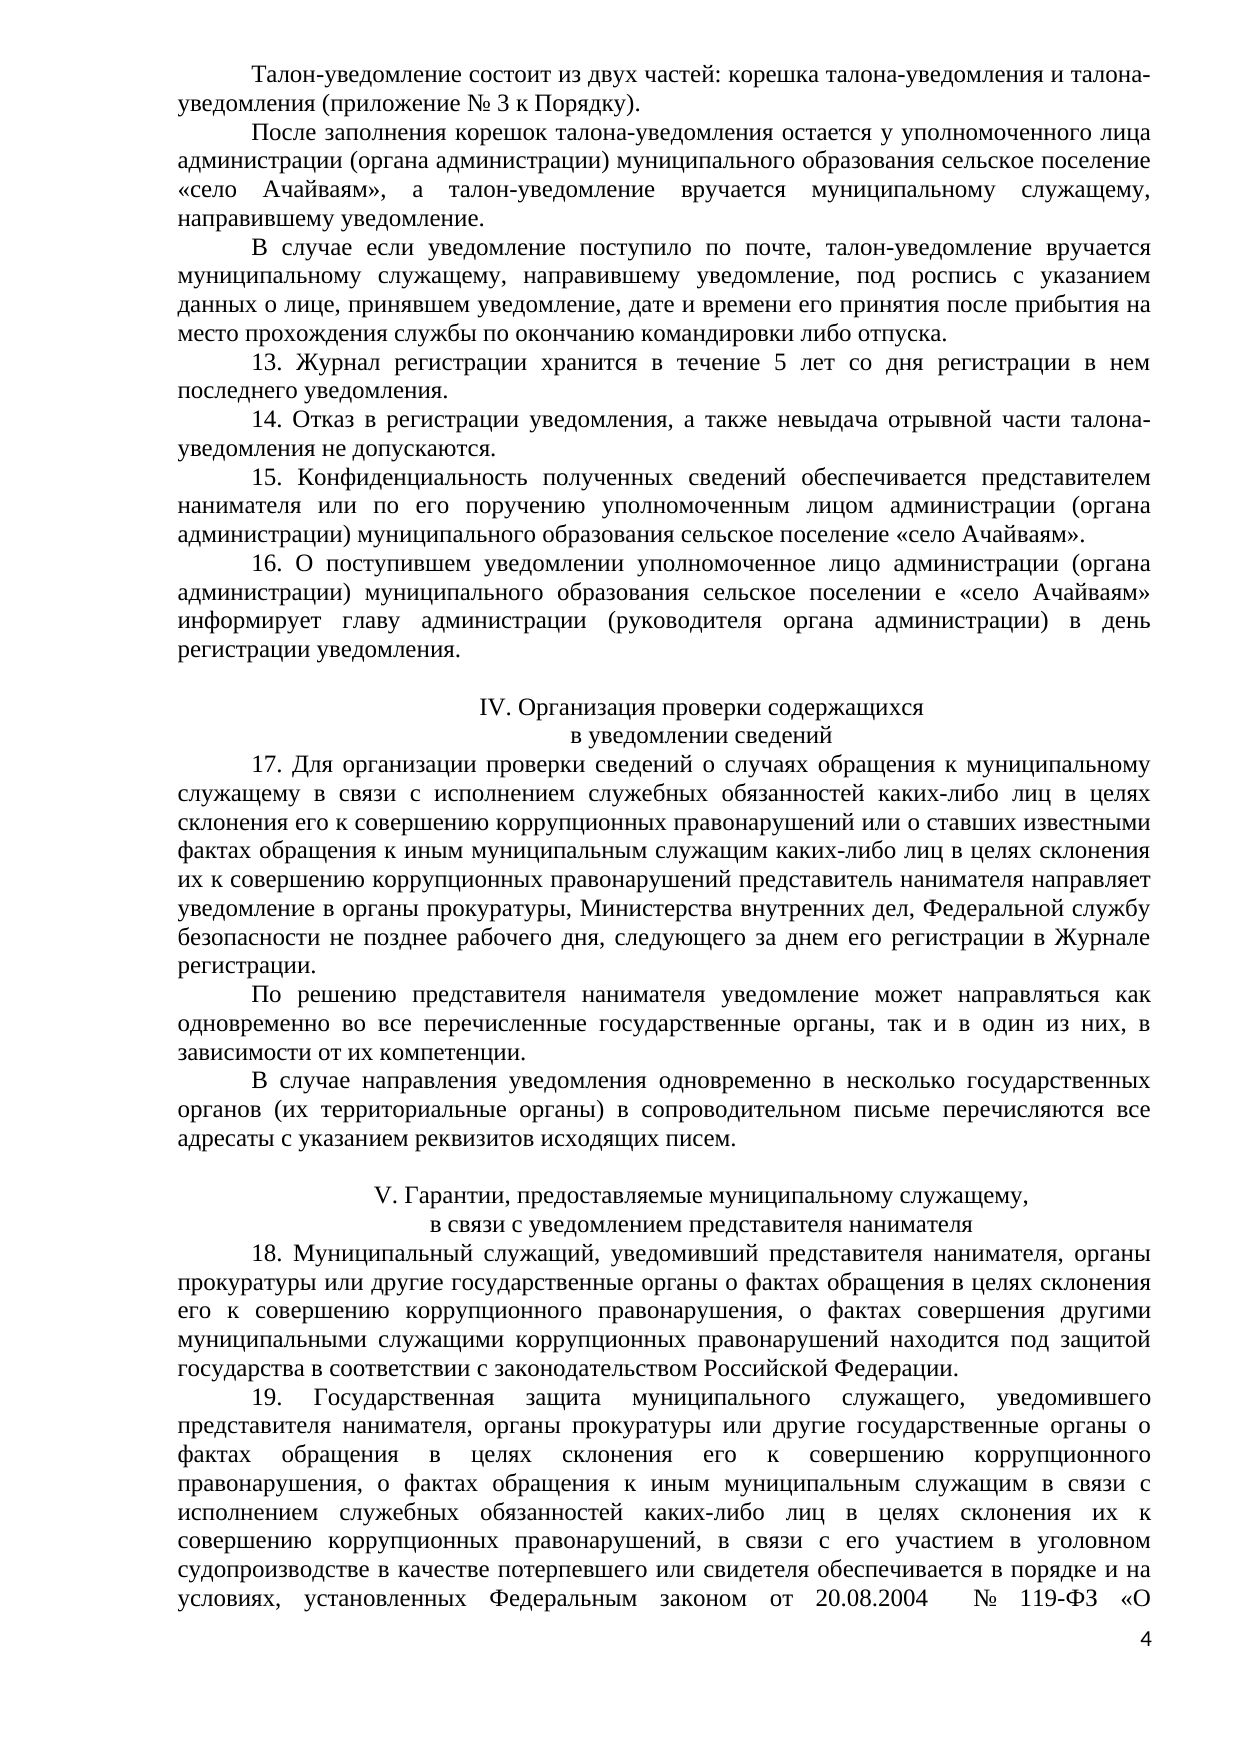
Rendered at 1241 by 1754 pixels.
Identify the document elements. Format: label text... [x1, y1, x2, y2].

text В случае если уведомление поступило по почте, талон-уведомление вручается муниципальному служащему, направившему уведомление, под роспись с указанием данных о лице, принявшем уведомление, дате и времени его принятия после прибытия на место прохождения службы по окончанию командировки либо отпуска. [177, 232, 1152, 347]
text V. Гарантии, предоставляемые муниципальному служащему, [177, 1180, 1152, 1209]
text В случае направления уведомления одновременно в несколько государственных органов (их территориальные органы) в сопроводительном письме перечисляются все адресаты с указанием реквизитов исходящих писем. [177, 1065, 1152, 1152]
text в связи с уведомлением представителя нанимателя [177, 1209, 1152, 1238]
text 16. О поступившем уведомлении уполномоченное лицо администрации (органа администрации) муниципального образования сельское поселении е «село Ачайваям» информирует главу администрации (руководителя органа администрации) в день регистрации уведомления. [177, 548, 1152, 663]
text 13. Журнал регистрации хранится в течение 5 лет со дня регистрации в нем последнего уведомления. [177, 347, 1152, 404]
text 17. Для организации проверки сведений о случаях обращения к муниципальному служащему в связи с исполнением служебных обязанностей каких-либо лиц в целях склонения его к совершению коррупционных правонарушений или о ставших известными фактах обращения к иным муниципальным служащим каких-либо лиц в целях склонения их к совершению коррупционных правонарушений представитель нанимателя направляет уведомление в органы прокуратуры, Министерства внутренних дел, Федеральной службу безопасности не позднее рабочего дня, следующего за днем его регистрации в Журнале регистрации. [177, 749, 1152, 979]
text в уведомлении сведений [177, 720, 1152, 749]
text 15. Конфиденциальность полученных сведений обеспечивается представителем нанимателя или по его поручению уполномоченным лицом администрации (органа администрации) муниципального образования сельское поселение «село Ачайваям». [177, 462, 1152, 548]
text Талон-уведомление состоит из двух частей: корешка талона-уведомления и талона-уведомления (приложение № 3 к Порядку). [177, 59, 1152, 117]
text После заполнения корешок талона-уведомления остается у уполномоченного лица администрации (органа администрации) муниципального образования сельское поселение «село Ачайваям», а талон-уведомление вручается муниципальному служащему, направившему уведомление. [177, 117, 1152, 232]
text По решению представителя нанимателя уведомление может направляться как одновременно во все перечисленные государственные органы, так и в один из них, в зависимости от их компетенции. [177, 979, 1152, 1065]
text 14. Отказ в регистрации уведомления, а также невыдача отрывной части талона-уведомления не допускаются. [177, 404, 1152, 462]
text IV. Организация проверки содержащихся [177, 692, 1152, 720]
text 18. Муниципальный служащий, уведомивший представителя нанимателя, органы прокуратуры или другие государственные органы о фактах обращения в целях склонения его к совершению коррупционного правонарушения, о фактах совершения другими муниципальными служащими коррупционных правонарушений находится под защитой государства в соответствии с законодательством Российской Федерации. [177, 1238, 1152, 1382]
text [177, 1382, 1152, 1612]
